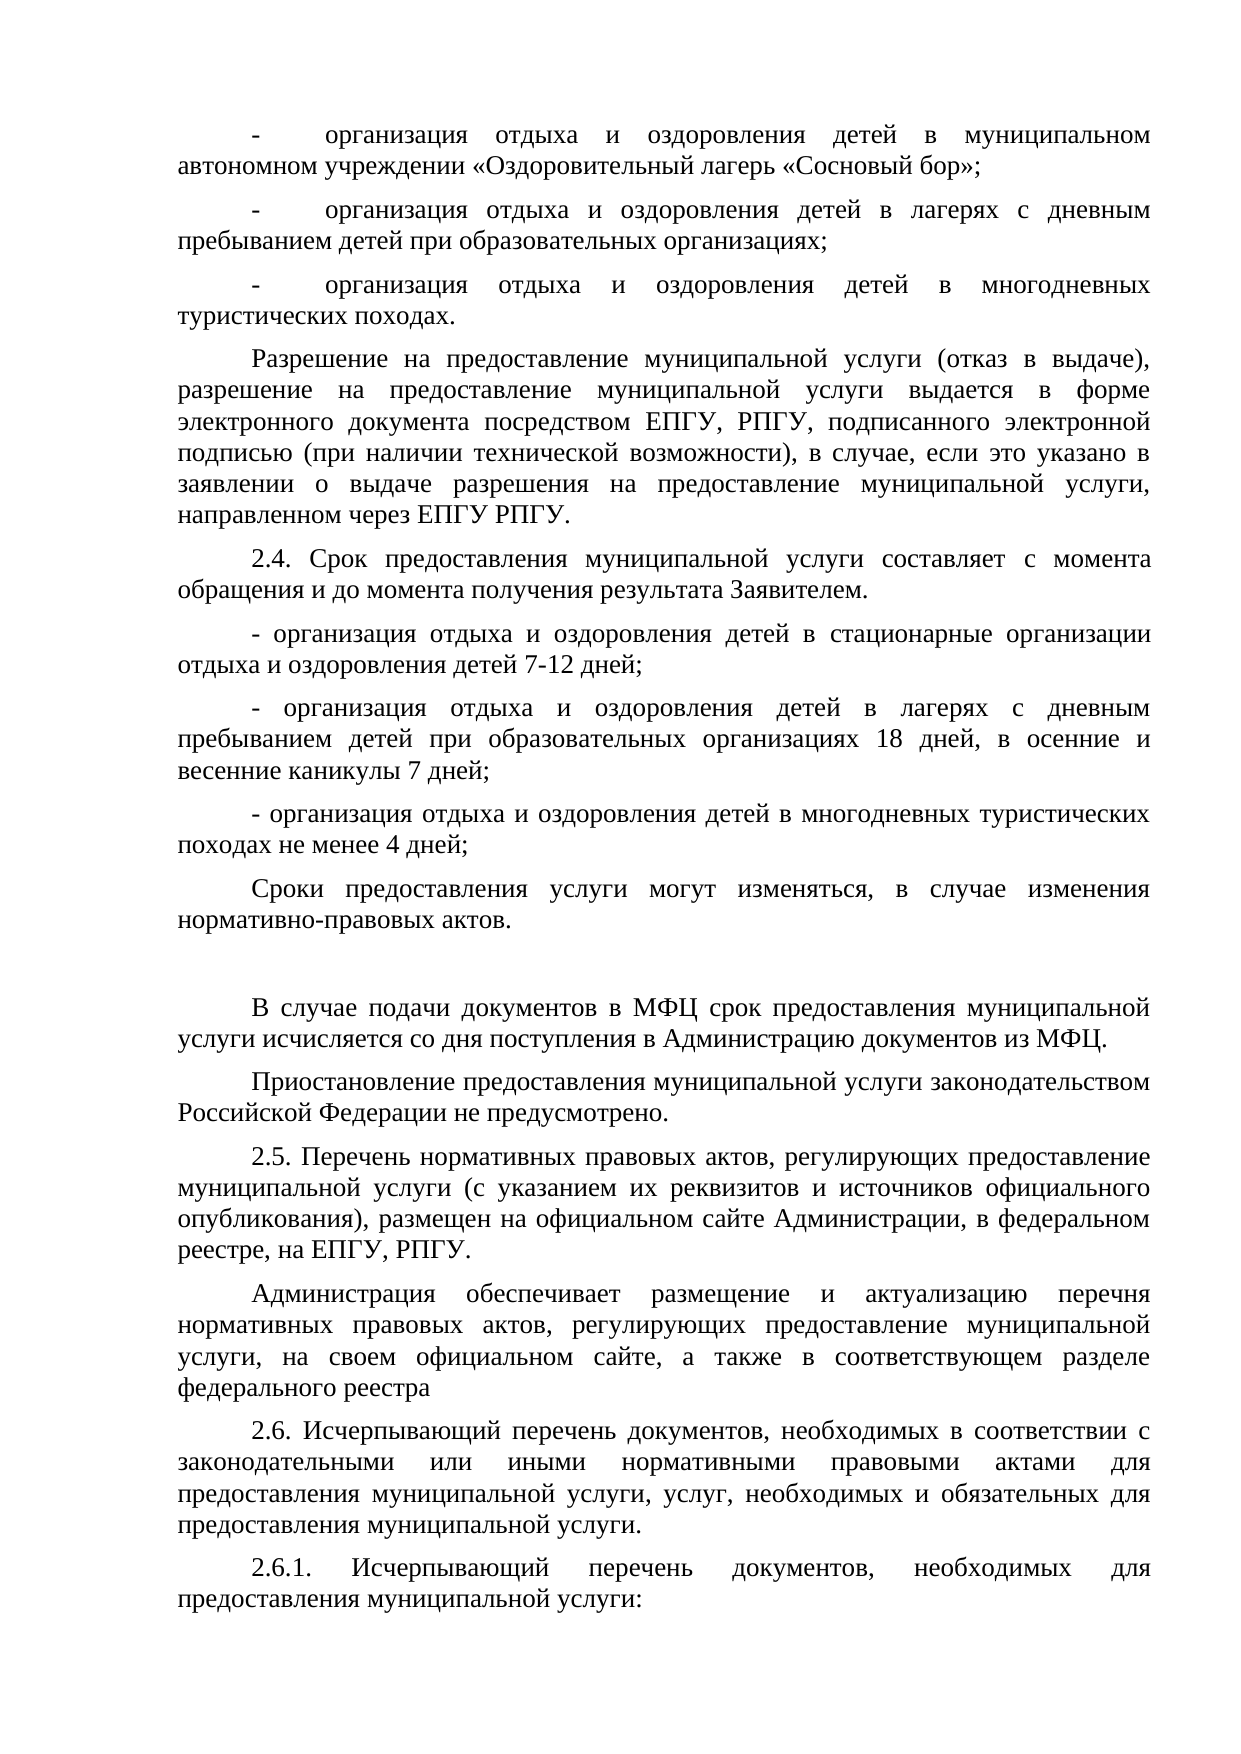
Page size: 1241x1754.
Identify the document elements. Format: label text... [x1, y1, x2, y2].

text 2.6. Исчерпывающий перечень документов, необходимых в соответствии с законодательными или иными нормативными правовыми актами для предоставления муниципальной услуги, услуг, необходимых и обязательных для предоставления муниципальной услуги. [177, 1414, 1152, 1539]
text Разрешение на предоставление муниципальной услуги (отказ в выдаче), разрешение на предоставление муниципальной услуги выдается в форме электронного документа посредством ЕПГУ, РПГУ, подписанного электронной подписью (при наличии технической возможности), в случае, если это указано в заявлении о выдаче разрешения на предоставление муниципальной услуги, направленном через ЕПГУ РПГУ. [177, 342, 1152, 529]
text 2.6.1. Исчерпывающий перечень документов, необходимых для предоставления муниципальной услуги: [177, 1551, 1152, 1614]
text - организация отдыха и оздоровления детей в муниципальном автономном учреждении «Оздоровительный лагерь «Сосновый бор»; [177, 118, 1152, 180]
text Сроки предоставления услуги могут изменяться, в случае изменения нормативно-правовых актов. [177, 872, 1152, 934]
text 2.5. Перечень нормативных правовых актов, регулирующих предоставление муниципальной услуги (с указанием их реквизитов и источников официального опубликования), размещен на официальном сайте Администрации, в федеральном реестре, на ЕПГУ, РПГУ. [177, 1140, 1152, 1265]
text - организация отдыха и оздоровления детей в стационарные организации отдыха и оздоровления детей 7-12 дней; [177, 617, 1152, 679]
text Администрация обеспечивает размещение и актуализацию перечня нормативных правовых актов, регулирующих предоставление муниципальной услуги, на своем официальном сайте, а также в соответствующем разделе федерального реестра [177, 1277, 1152, 1402]
text В случае подачи документов в МФЦ срок предоставления муниципальной услуги исчисляется со дня поступления в Администрацию документов из МФЦ. [177, 991, 1152, 1053]
text Приостановление предоставления муниципальной услуги законодательством Российской Федерации не предусмотрено. [177, 1065, 1152, 1128]
text - организация отдыха и оздоровления детей в многодневных туристических походах. [177, 268, 1152, 330]
text 2.4. Срок предоставления муниципальной услуги составляет с момента обращения и до момента получения результата Заявителем. [177, 542, 1152, 604]
text - организация отдыха и оздоровления детей в многодневных туристических походах не менее 4 дней; [177, 797, 1152, 860]
text - организация отдыха и оздоровления детей в лагерях с дневным пребыванием детей при образовательных организациях 18 дней, в осенние и весенние каникулы 7 дней; [177, 691, 1152, 785]
text - организация отдыха и оздоровления детей в лагерях с дневным пребыванием детей при образовательных организациях; [177, 193, 1152, 255]
